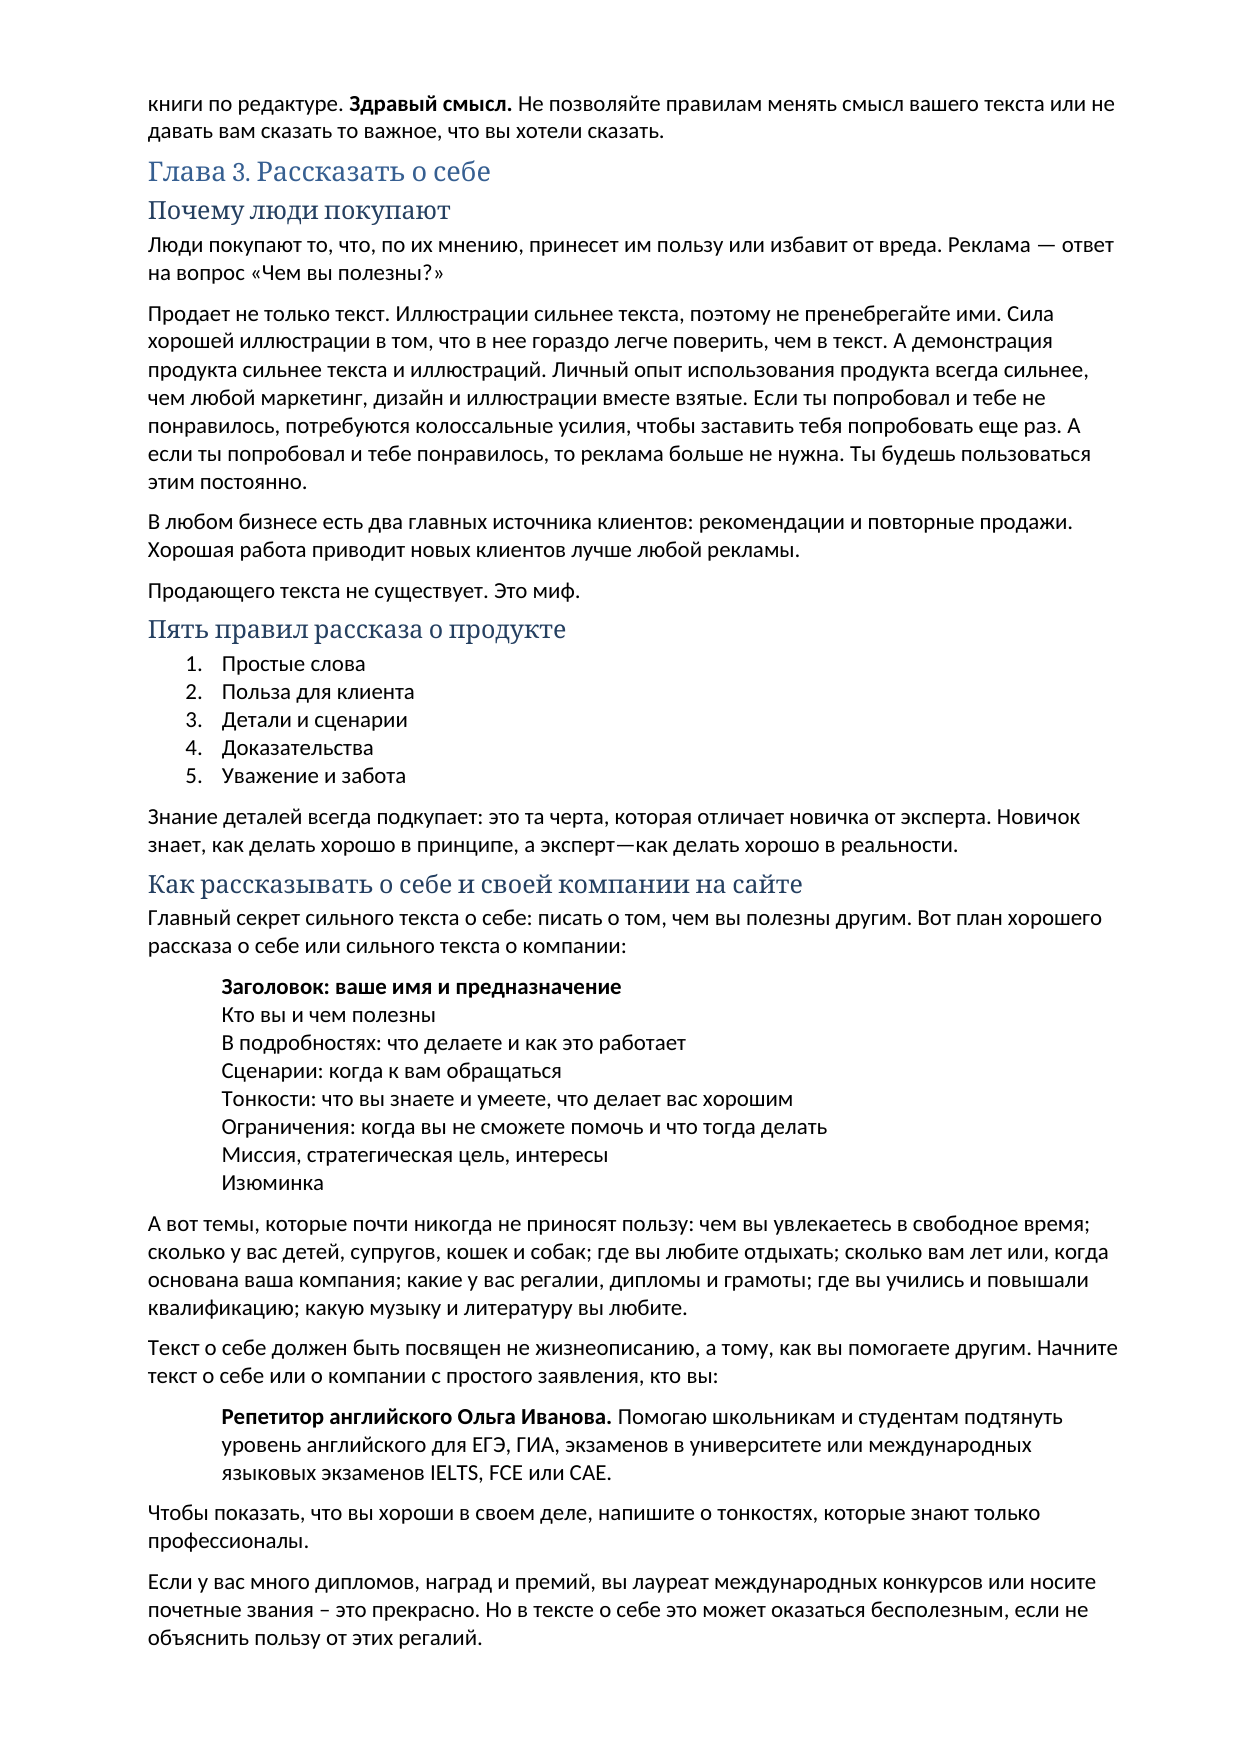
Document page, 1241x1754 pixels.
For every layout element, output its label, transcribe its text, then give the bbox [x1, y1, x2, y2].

subtitle Пять правил рассказа о продукте [148, 616, 1122, 645]
text Ограничения: когда вы не сможете помочь и что тогда делать [221, 1112, 1122, 1140]
text Продающего текста не существует. Это миф. [148, 576, 1122, 604]
subtitle Почему люди покупают [148, 197, 1122, 226]
text Главный секрет сильного текста о себе: писать о том, чем вы полезны другим. Вот план хорошего рассказа о себе или сильного текста о компании: [148, 903, 1122, 959]
subtitle Как рассказывать о себе и своей компании на сайте [148, 871, 1122, 899]
text Продает не только текст. Иллюстрации сильнее текста, поэтому не пренебрегайте ими. Сила хорошей иллюстрации в том, что в нее гораздо легче поверить, чем в текст. А демонстрация продукта сильнее текста и иллюстраций. Личный опыт использования продукта всегда сильнее, чем любой маркетинг, дизайн и иллюстрации вместе взятые. Если ты попробовал и тебе не понравилось, потребуются колоссальные усилия, чтобы заставить тебя попробовать еще раз. А если ты попробовал и тебе понравилось, то реклама больше не нужна. Ты будешь пользоваться этим постоянно. [148, 299, 1122, 495]
list Уважение и забота [185, 761, 1122, 789]
list Детали и сценарии [185, 705, 1122, 733]
text В любом бизнесе есть два главных источника клиентов: рекомендации и повторные продажи. Хорошая работа приводит новых клиентов лучше любой рекламы. [148, 507, 1122, 563]
text В подробностях: что делаете и как это работает [221, 1028, 1122, 1056]
subtitle Глава 3. Рассказать о себе [148, 157, 1122, 188]
text Заголовок: ваше имя и предназначение [221, 972, 1122, 1000]
text Чтобы показать, что вы хороши в своем деле, напишите о тонкостях, которые знают только профессионалы. [148, 1498, 1122, 1554]
list Доказательства [185, 733, 1122, 761]
text Сценарии: когда к вам обращаться [221, 1056, 1122, 1084]
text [148, 89, 1122, 145]
text Тонкости: что вы знаете и умеете, что делает вас хорошим [221, 1084, 1122, 1112]
text Знание деталей всегда подкупает: это та черта, которая отличает новичка от эксперта. Новичок знает, как делать хорошо в принципе, а эксперт—как делать хорошо в реальности. [148, 802, 1122, 858]
text Изюминка [221, 1168, 1122, 1196]
list Простые слова [185, 649, 1122, 677]
list Польза для клиента [185, 677, 1122, 705]
text Люди покупают то, что, по их мнению, принесет им пользу или избавит от вреда. Реклама — ответ на вопрос «Чем вы полезны?» [148, 230, 1122, 286]
text Миссия, стратегическая цель, интересы [221, 1140, 1122, 1168]
text Кто вы и чем полезны [221, 1000, 1122, 1028]
text Текст о себе должен быть посвящен не жизнеописанию, а тому, как вы помогаете другим. Начните текст о себе или о компании с простого заявления, кто вы: [148, 1333, 1122, 1389]
text Если у вас много дипломов, наград и премий, вы лауреат международных конкурсов или носите почетные звания – это прекрасно. Но в тексте о себе это может оказаться бесполезным, если не объяснить пользу от этих регалий. [148, 1567, 1122, 1651]
text А вот темы, которые почти никогда не приносят пользу: чем вы увлекаетесь в свободное время; сколько у вас детей, супругов, кошек и собак; где вы любите отдыхать; сколько вам лет или, когда основана ваша компания; какие у вас регалии, дипломы и грамоты; где вы учились и повышали квалификацию; какую музыку и литературу вы любите. [148, 1209, 1122, 1321]
text Репетитор английского Ольга Иванова. Помогаю школьникам и студентам подтянуть уровень английского для ЕГЭ, ГИА, экзаменов в университете или международных языковых экзаменов IELTS, FCE или САЕ. [221, 1402, 1122, 1486]
